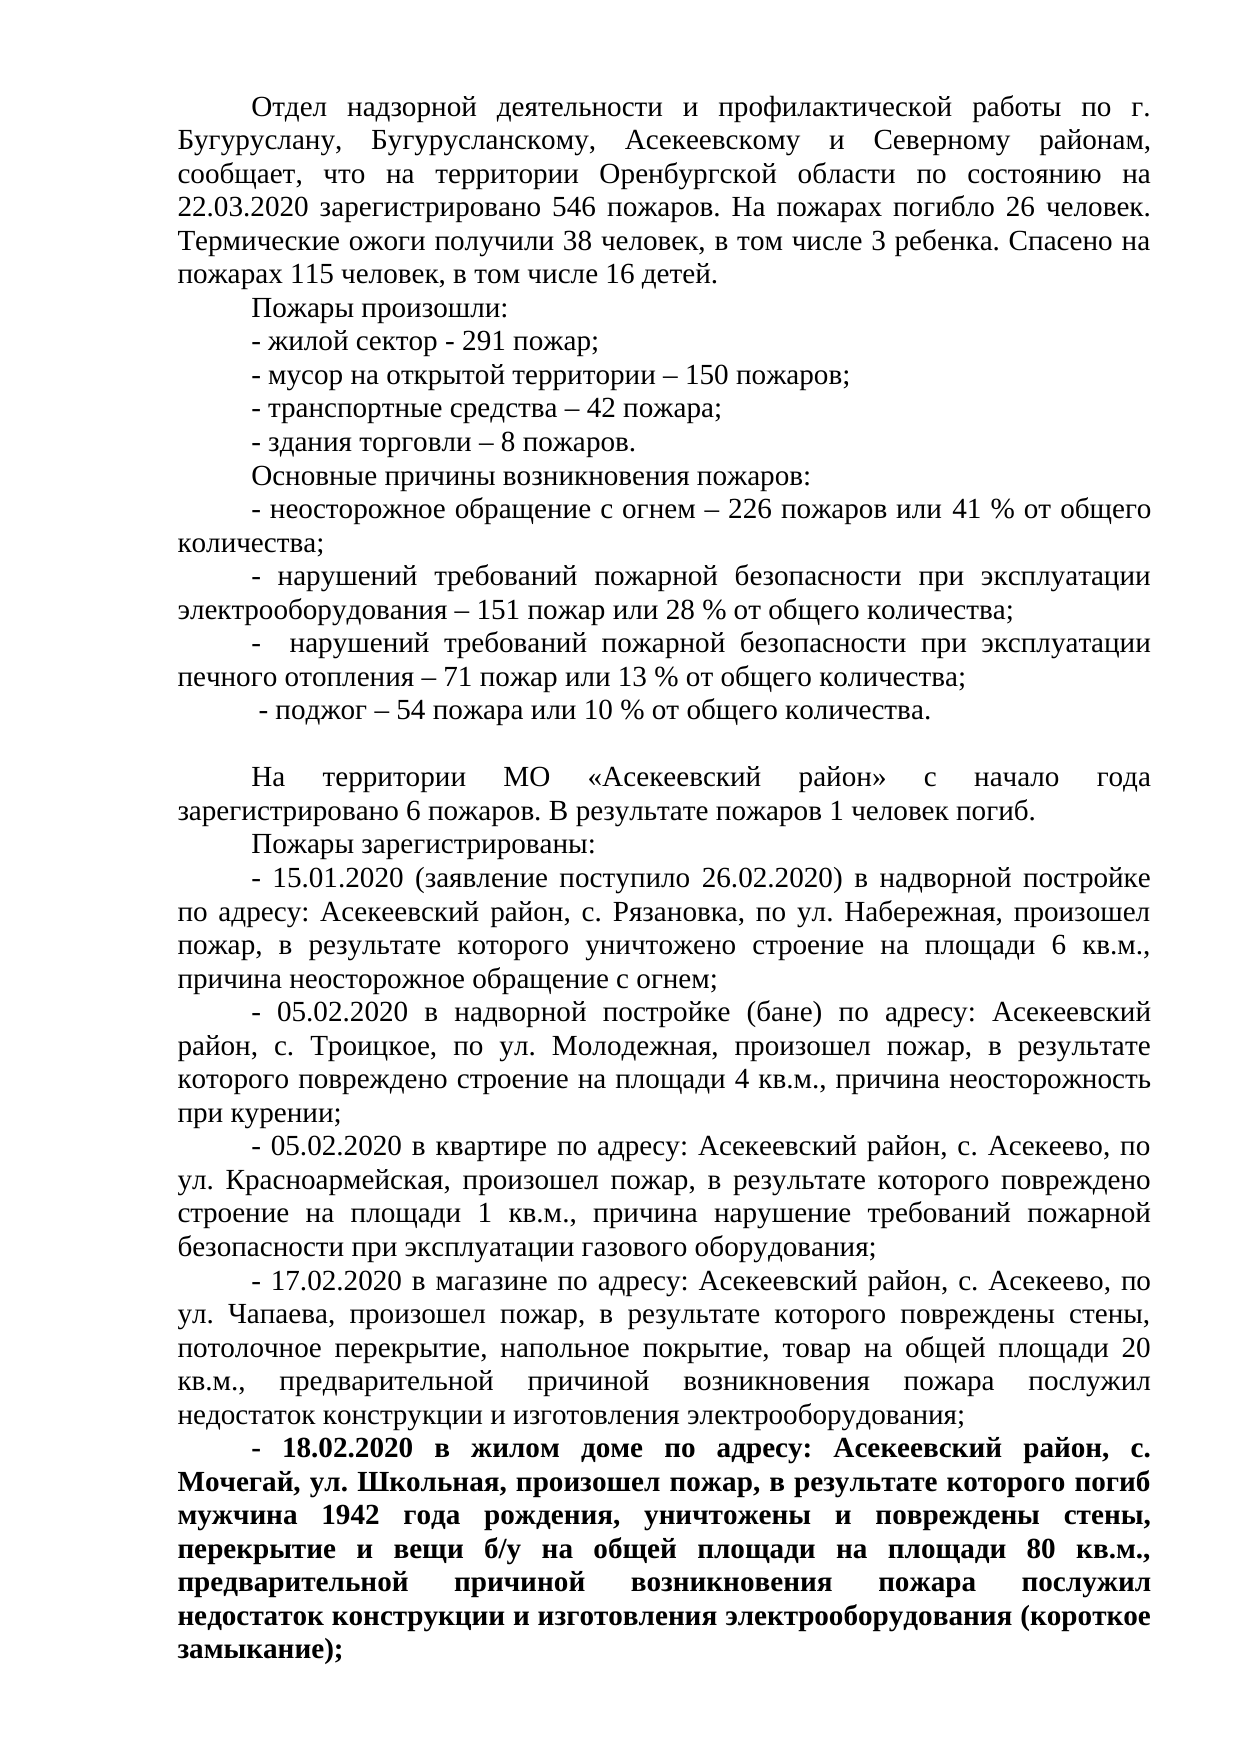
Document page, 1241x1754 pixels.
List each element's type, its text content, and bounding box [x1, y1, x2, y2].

text Пожары зарегистрированы: [177, 827, 1146, 860]
text На территории МО «Асекеевский район» с начало года зарегистрировано 6 пожаров. В результате пожаров 1 человек погиб. [177, 759, 1152, 827]
text - жилой сектор - 291 пожар; [177, 323, 1152, 357]
text - поджог – 54 пожара или 10 % от общего количества. [177, 692, 1152, 726]
text - 05.02.2020 в квартире по адресу: Асекеевский район, с. Асекеево, по ул. Красноармейская, произошел пожар, в результате которого повреждено строение на площади 1 кв.м., причина нарушение требований пожарной безопасности при эксплуатации газового оборудования; [177, 1128, 1152, 1263]
text - здания торговли – 8 пожаров. [177, 424, 1152, 458]
text - 17.02.2020 в магазине по адресу: Асекеевский район, с. Асекеево, по ул. Чапаева, произошел пожар, в результате которого повреждены стены, потолочное перекрытие, напольное покрытие, товар на общей площади 20 кв.м., предварительной причиной возникновения пожара послужил недостаток конструкции и изготовления электрооборудования; [177, 1263, 1152, 1430]
text - нарушений требований пожарной безопасности при эксплуатации печного отопления – 71 пожар или 13 % от общего количества; [177, 625, 1152, 692]
text - неосторожное обращение с огнем – 226 пожаров или 41 % от общего количества; [177, 491, 1152, 558]
text - 15.01.2020 (заявление поступило 26.02.2020) в надворной постройке по адресу: Асекеевский район, с. Рязановка, по ул. Набережная, произошел пожар, в результате которого уничтожено строение на площади 6 кв.м., причина неосторожное обращение с огнем; [177, 860, 1152, 994]
text Основные причины возникновения пожаров: [177, 458, 1152, 491]
text - транспортные средства – 42 пожара; [177, 391, 1152, 424]
text Отдел надзорной деятельности и профилактической работы по г. Бугуруслану, Бугурусланскому, Асекеевскому и Северному районам, сообщает, что на территории Оренбургской области по состоянию на 22.03.2020 зарегистрировано 546 пожаров. На пожарах погибло 26 человек. Термические ожоги получили 38 человек, в том числе 3 ребенка. Спасено на пожарах 115 человек, в том числе 16 детей. [177, 89, 1152, 290]
text - нарушений требований пожарной безопасности при эксплуатации электрооборудования – 151 пожар или 28 % от общего количества; [177, 558, 1152, 625]
text - мусор на открытой территории – 150 пожаров; [177, 357, 1152, 391]
text - 05.02.2020 в надворной постройке (бане) по адресу: Асекеевский район, с. Троицкое, по ул. Молодежная, произошел пожар, в результате которого повреждено строение на площади 4 кв.м., причина неосторожность при курении; [177, 994, 1152, 1128]
text - 18.02.2020 в жилом доме по адресу: Асекеевский район, с. Мочегай, ул. Школьная, произошел пожар, в результате которого погиб мужчина 1942 года рождения, уничтожены и повреждены стены, перекрытие и вещи б/у на общей площади на площади 80 кв.м., предварительной причиной возникновения пожара послужил недостаток конструкции и изготовления электрооборудования (короткое замыкание); [177, 1430, 1152, 1665]
text Пожары произошли: [177, 290, 1152, 323]
